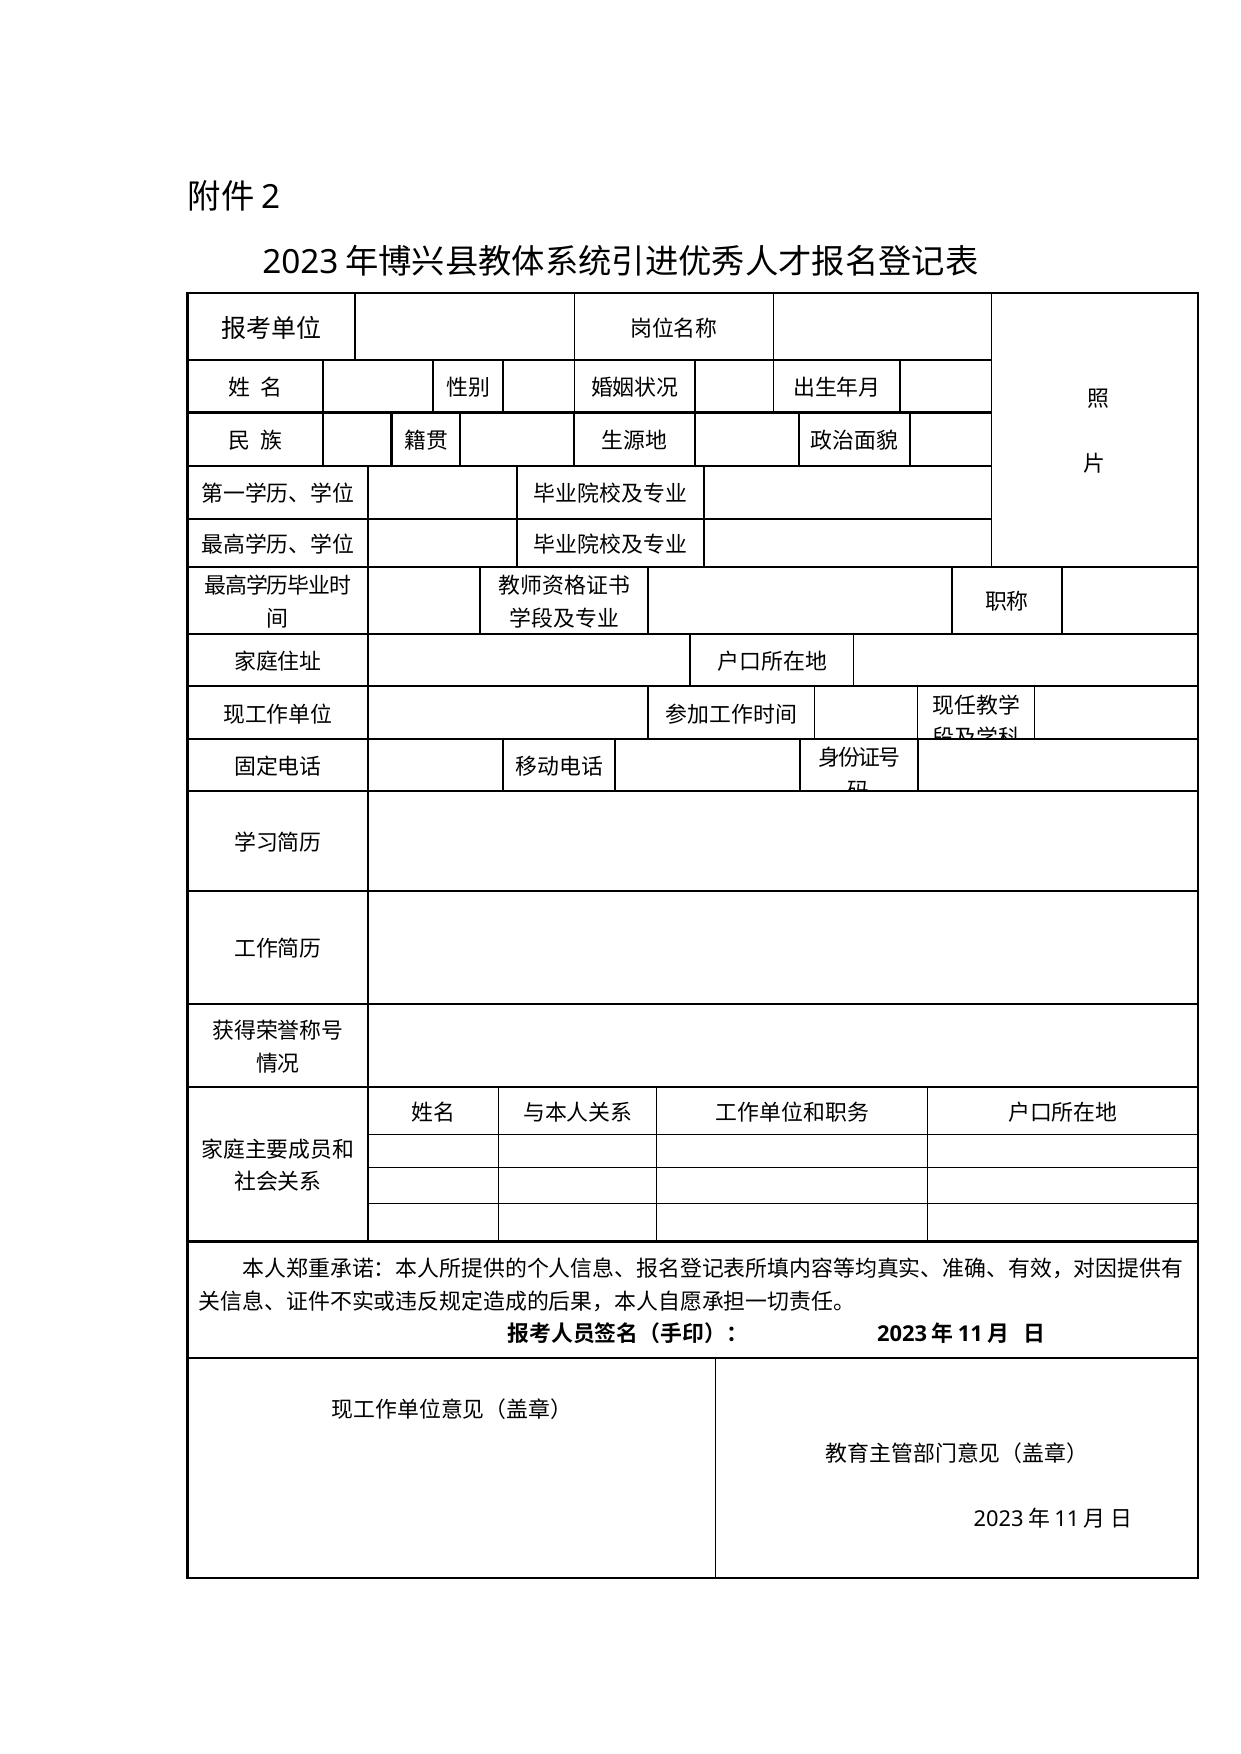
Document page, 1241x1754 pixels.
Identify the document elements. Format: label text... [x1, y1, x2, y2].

table_cell 教师资格证书 学段及专业 [481, 568, 647, 633]
table_cell [657, 1135, 927, 1167]
table_cell 姓名 [369, 1088, 498, 1134]
table_cell 家庭住址 [189, 635, 367, 685]
table_cell [499, 1168, 656, 1203]
table_cell 本人郑重承诺：本人所提供的个人信息、报名登记表所填内容等均真实、准确、有效，对因提供有关信息、证件不实或违反规定造成的后果，本人自愿承担一切责任。 报考人员签名（手印）： 2023年11月 日 [189, 1243, 1197, 1357]
table_cell 政治面貌 [800, 414, 909, 465]
table_header [356, 294, 574, 359]
table_cell [369, 568, 479, 633]
table_cell [369, 792, 1197, 890]
table_cell [911, 414, 991, 465]
table_cell [369, 740, 502, 790]
table_cell [369, 635, 689, 685]
table_cell 籍贯 [393, 414, 459, 465]
table_cell [705, 520, 991, 566]
table_cell 现任教学段及学科 [918, 687, 1034, 738]
table_cell 参加工作时间 [649, 687, 814, 738]
table_cell [369, 520, 516, 566]
table_cell [854, 635, 1197, 685]
table_cell [369, 1135, 498, 1167]
table_cell 毕业院校及专业 [518, 520, 703, 566]
table_cell 户口所在地 [691, 635, 853, 685]
table_cell [657, 1204, 927, 1240]
table_cell 现工作单位 [189, 687, 367, 738]
table_cell [928, 1135, 1197, 1167]
table_cell [696, 414, 798, 465]
table_cell [461, 414, 573, 465]
table_cell [901, 361, 991, 411]
table_cell [696, 361, 773, 411]
table_header 照 片 [992, 294, 1197, 566]
table_header 报考单位 [189, 294, 354, 359]
table_cell [657, 1168, 927, 1203]
table_cell [928, 1168, 1197, 1203]
table_cell 学习简历 [189, 792, 367, 890]
table_cell 移动电话 [504, 740, 614, 790]
table_cell [369, 687, 647, 738]
table_cell [649, 568, 951, 633]
table_cell 最高学历、学位 [189, 520, 367, 566]
table_cell [705, 467, 991, 517]
table_cell [1063, 568, 1197, 633]
table_cell 与本人关系 [499, 1088, 656, 1134]
table_cell 工作简历 [189, 892, 367, 1003]
table_cell [499, 1135, 656, 1167]
table_cell 固定电话 [189, 740, 367, 790]
table_cell 最高学历毕业时间 [189, 568, 367, 633]
table_cell 生源地 [575, 414, 694, 465]
table_cell 姓 名 [189, 361, 322, 411]
text 附件2 [187, 162, 1053, 227]
table_cell 职称 [953, 568, 1061, 633]
table_cell 毕业院校及专业 [518, 467, 703, 517]
table_cell 家庭主要成员和社会关系 [189, 1088, 367, 1240]
table_cell 出生年月 [774, 361, 899, 411]
table_cell [928, 1204, 1197, 1240]
table_cell [369, 892, 1197, 1003]
table_cell 第一学历、学位 [189, 467, 367, 517]
table_cell 婚姻状况 [575, 361, 694, 411]
table_cell [815, 687, 917, 738]
table_cell [1035, 687, 1197, 738]
table_header [774, 294, 991, 359]
text 2023年博兴县教体系统引进优秀人才报名登记表 [187, 227, 1053, 292]
table_cell 现工作单位意见（盖章） 2023年11月 日 [189, 1359, 715, 1577]
table_cell [919, 740, 1197, 790]
table_cell [504, 361, 574, 411]
table_cell [369, 1168, 498, 1203]
table_cell 工作单位和职务 [657, 1088, 927, 1134]
table_cell [616, 740, 799, 790]
table_cell 身份证号码 [801, 740, 917, 790]
table_cell [369, 467, 516, 517]
table_cell 性别 [434, 361, 502, 411]
table_cell [369, 1204, 498, 1240]
table_cell [369, 1005, 1197, 1086]
table_cell 户口所在地 [928, 1088, 1197, 1134]
table_cell [324, 414, 390, 465]
table_cell 教育主管部门意见（盖章） 2023年11月 日 [716, 1359, 1197, 1577]
table_cell 获得荣誉称号 情况 [189, 1005, 367, 1086]
table_cell [499, 1204, 656, 1240]
table_cell [324, 361, 432, 411]
table_cell 民 族 [189, 414, 322, 465]
table_header 岗位名称 [575, 294, 773, 359]
